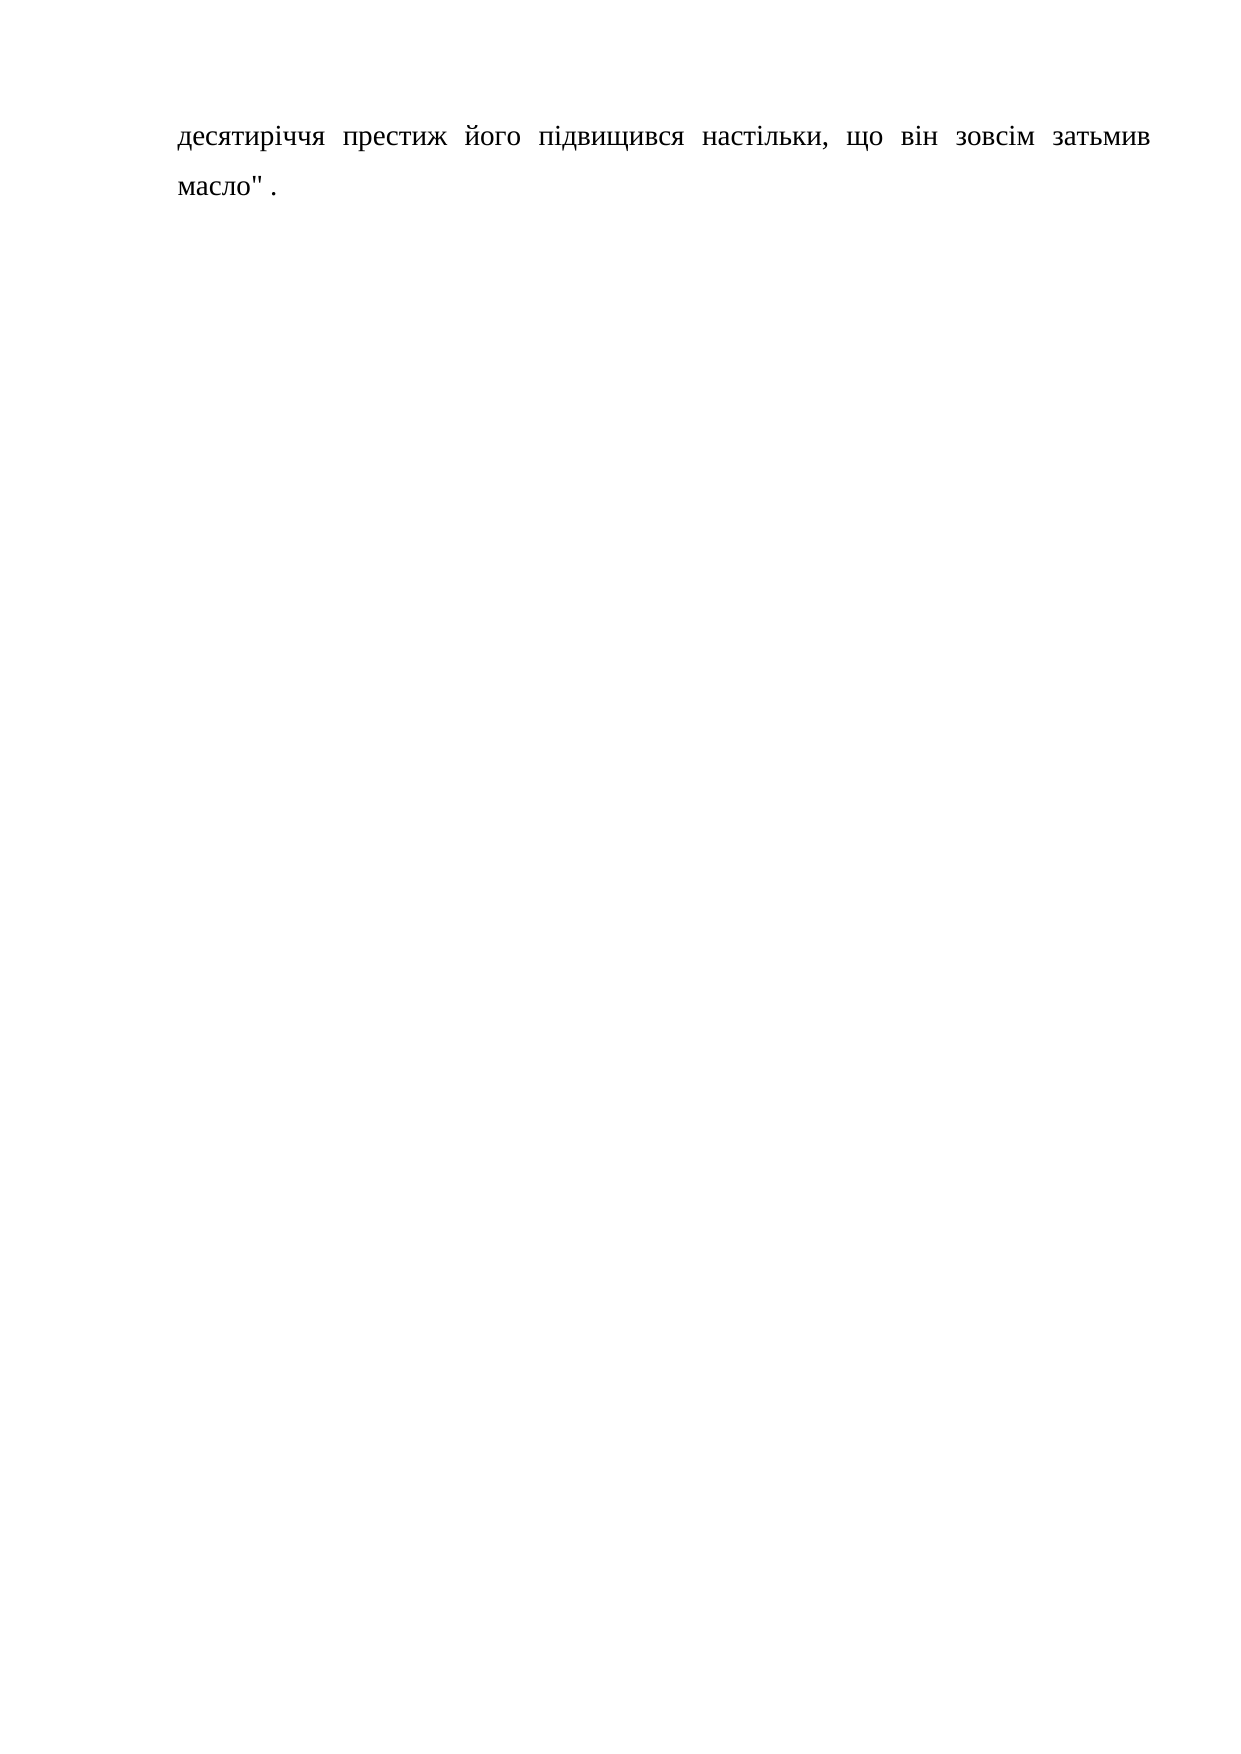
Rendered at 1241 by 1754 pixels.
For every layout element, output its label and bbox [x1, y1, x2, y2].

text [177, 118, 1152, 202]
